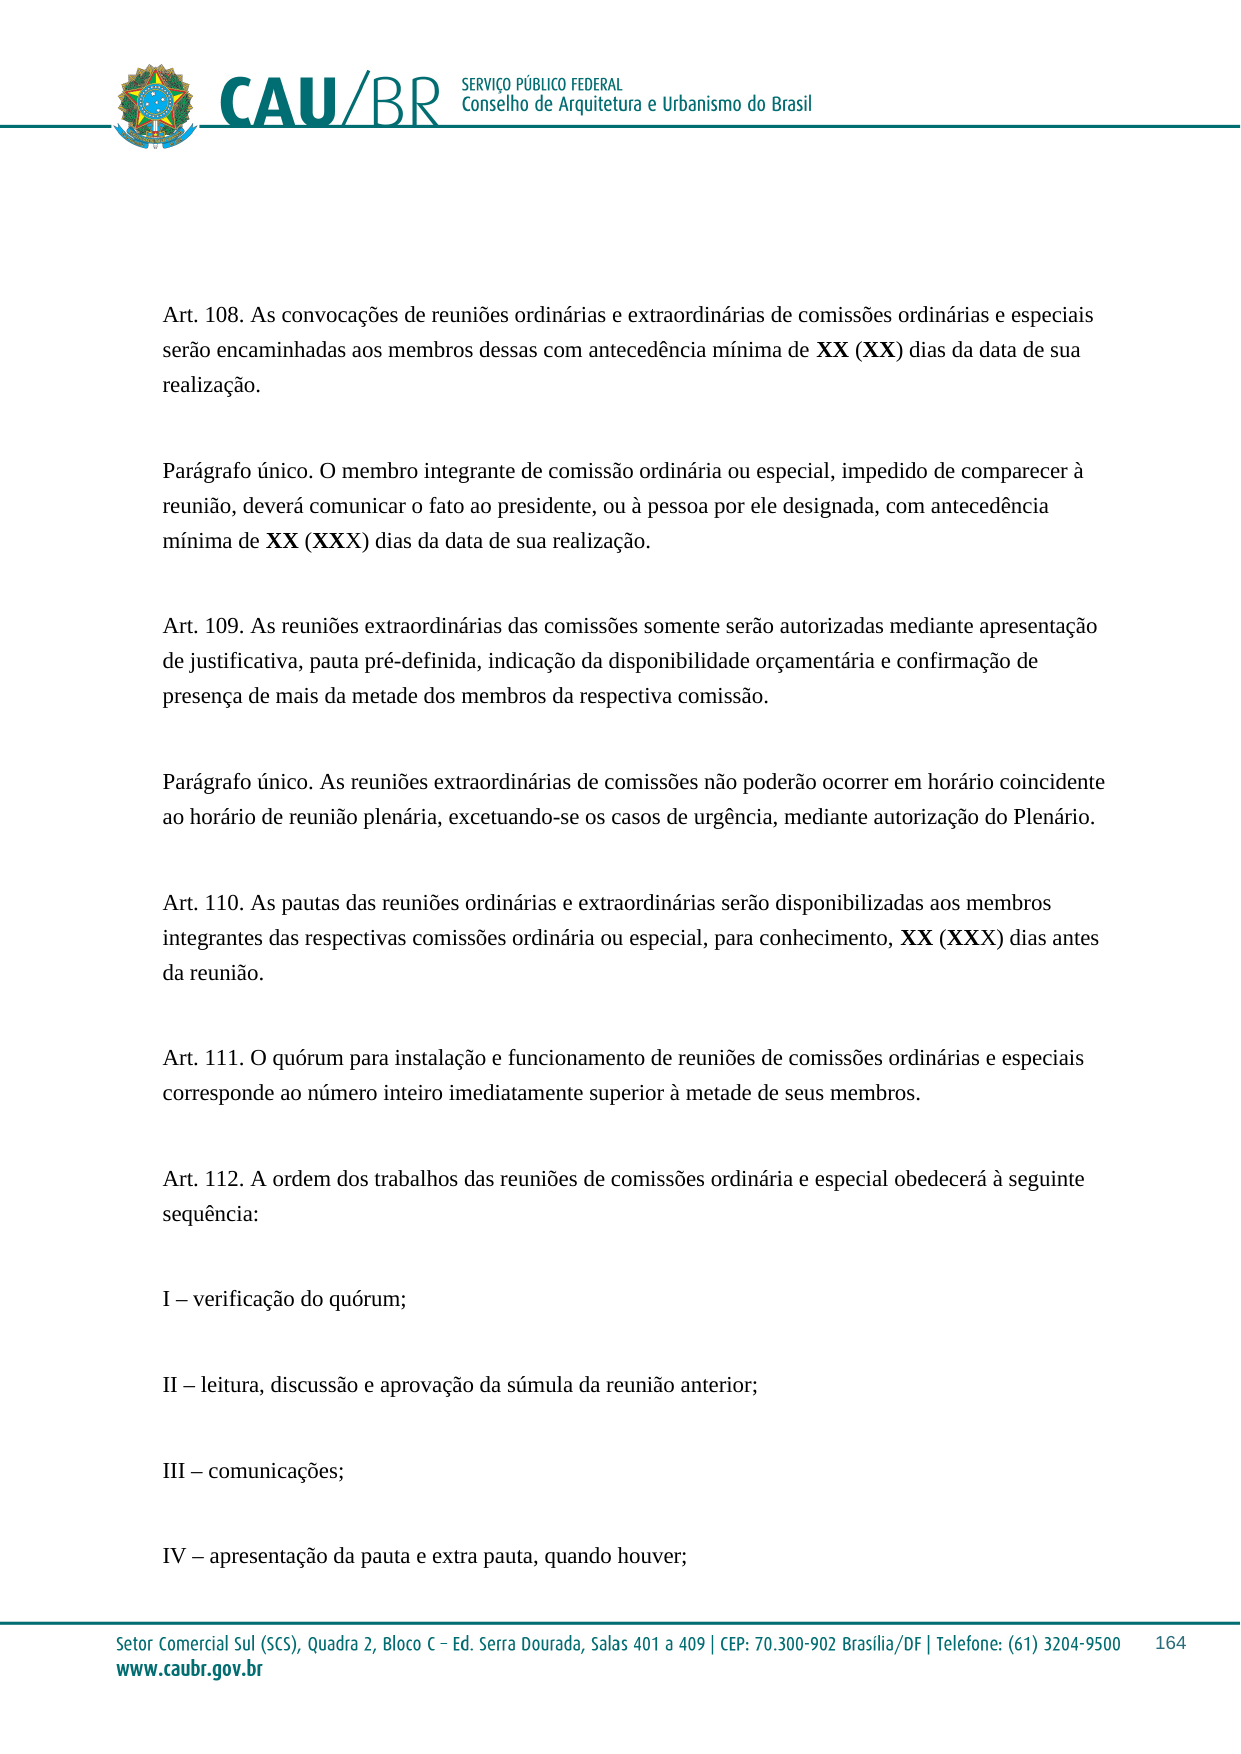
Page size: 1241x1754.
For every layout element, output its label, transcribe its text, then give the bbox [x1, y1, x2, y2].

text I – verificação do quórum; [162, 1277, 1123, 1312]
text Art. 111. O quórum para instalação e funcionamento de reuniões de comissões ordinárias e especiais corresponde ao número inteiro imediatamente superior à metade de seus membros. [162, 1036, 1123, 1106]
text II – leitura, discussão e aprovação da súmula da reunião anterior; [162, 1362, 1123, 1397]
text Parágrafo único. O membro integrante de comissão ordinária ou especial, impedido de comparecer à reunião, deverá comunicar o fato ao presidente, ou à pessoa por ele designada, com antecedência mínima de XX (XXX) dias da data de sua realização. [162, 448, 1123, 553]
text Art. 109. As reuniões extraordinárias das comissões somente serão autorizadas mediante apresentação de justificativa, pauta pré-definida, indicação da disponibilidade orçamentária e confirmação de presença de mais da metade dos membros da respectiva comissão. [162, 604, 1123, 709]
picture [0, 0, 1241, 177]
text III – comunicações; [162, 1448, 1123, 1483]
text IV – apresentação da pauta e extra pauta, quando houver; [162, 1534, 1123, 1569]
picture [0, 1579, 1240, 1754]
text Art. 110. As pautas das reuniões ordinárias e extraordinárias serão disponibilizadas aos membros integrantes das respectivas comissões ordinária ou especial, para conhecimento, XX (XXX) dias antes da reunião. [162, 880, 1123, 985]
text Parágrafo único. As reuniões extraordinárias de comissões não poderão ocorrer em horário coincidente ao horário de reunião plenária, excetuando-se os casos de urgência, mediante autorização do Plenário. [162, 759, 1123, 829]
text Art. 108. As convocações de reuniões ordinárias e extraordinárias de comissões ordinárias e especiais serão encaminhadas aos membros dessas com antecedência mínima de XX (XX) dias da data de sua realização. [162, 292, 1123, 397]
text Art. 112. A ordem dos trabalhos das reuniões de comissões ordinária e especial obedecerá à seguinte sequência: [162, 1156, 1123, 1226]
